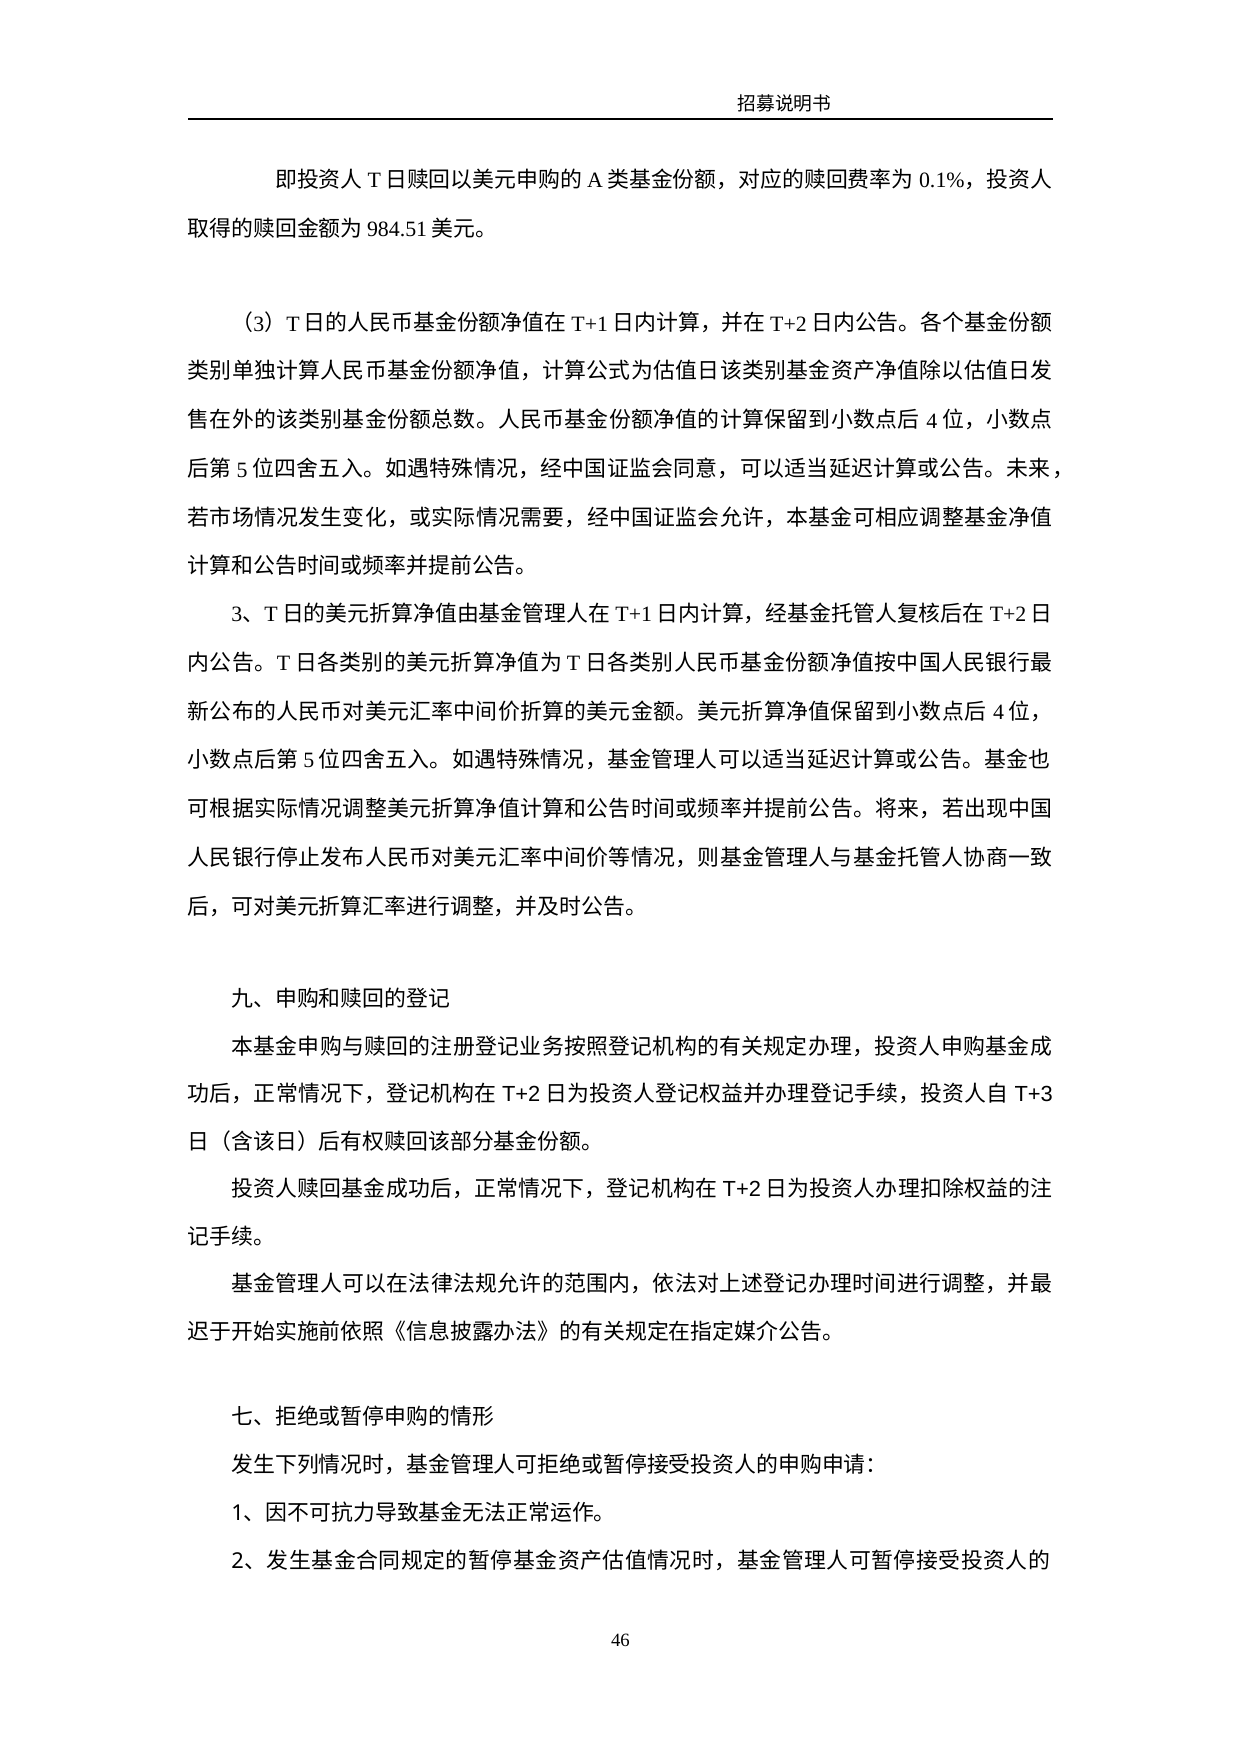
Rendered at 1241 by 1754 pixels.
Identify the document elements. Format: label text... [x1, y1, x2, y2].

text 3、T日的美元折算净值由基金管理人在T+1日内计算，经基金托管人复核后在T+2日内公告。T日各类别的美元折算净值为T日各类别人民币基金份额净值按中国人民银行最新公布的人民币对美元汇率中间价折算的美元金额。美元折算净值保留到小数点后4位，小数点后第5位四舍五入。如遇特殊情况，基金管理人可以适当延迟计算或公告。基金也可根据实际情况调整美元折算净值计算和公告时间或频率并提前公告。将来，若出现中国人民银行停止发布人民币对美元汇率中间价等情况，则基金管理人与基金托管人协商一致后，可对美元折算汇率进行调整，并及时公告。 [187, 596, 1053, 921]
text 发生下列情况时，基金管理人可拒绝或暂停接受投资人的申购申请： [187, 1447, 1053, 1478]
text 本基金申购与赎回的注册登记业务按照登记机构的有关规定办理，投资人申购基金成功后，正常情况下，登记机构在T+2日为投资人登记权益并办理登记手续，投资人自T+3日（含该日）后有权赎回该部分基金份额。 [187, 1029, 1053, 1156]
text 投资人赎回基金成功后，正常情况下，登记机构在T+2日为投资人办理扣除权益的注记手续。 [187, 1171, 1053, 1251]
text （3）T日的人民币基金份额净值在T+1日内计算，并在T+2日内公告。各个基金份额类别单独计算人民币基金份额净值，计算公式为估值日该类别基金资产净值除以估值日发售在外的该类别基金份额总数。人民币基金份额净值的计算保留到小数点后4位，小数点后第5位四舍五入。如遇特殊情况，经中国证监会同意，可以适当延迟计算或公告。未来，若市场情况发生变化，或实际情况需要，经中国证监会允许，本基金可相应调整基金净值计算和公告时间或频率并提前公告。 [187, 304, 1053, 580]
text 即投资人T日赎回以美元申购的A类基金份额，对应的赎回费率为0.1%，投资人取得的赎回金额为984.51美元。 [187, 162, 1053, 243]
text 基金管理人可以在法律法规允许的范围内，依法对上述登记办理时间进行调整，并最迟于开始实施前依照《信息披露办法》的有关规定在指定媒介公告。 [187, 1266, 1053, 1346]
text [187, 1542, 1053, 1575]
text 1、因不可抗力导致基金无法正常运作。 [187, 1494, 1053, 1527]
text 七、拒绝或暂停申购的情形 [187, 1399, 1053, 1431]
text 九、申购和赎回的登记 [187, 981, 1053, 1013]
